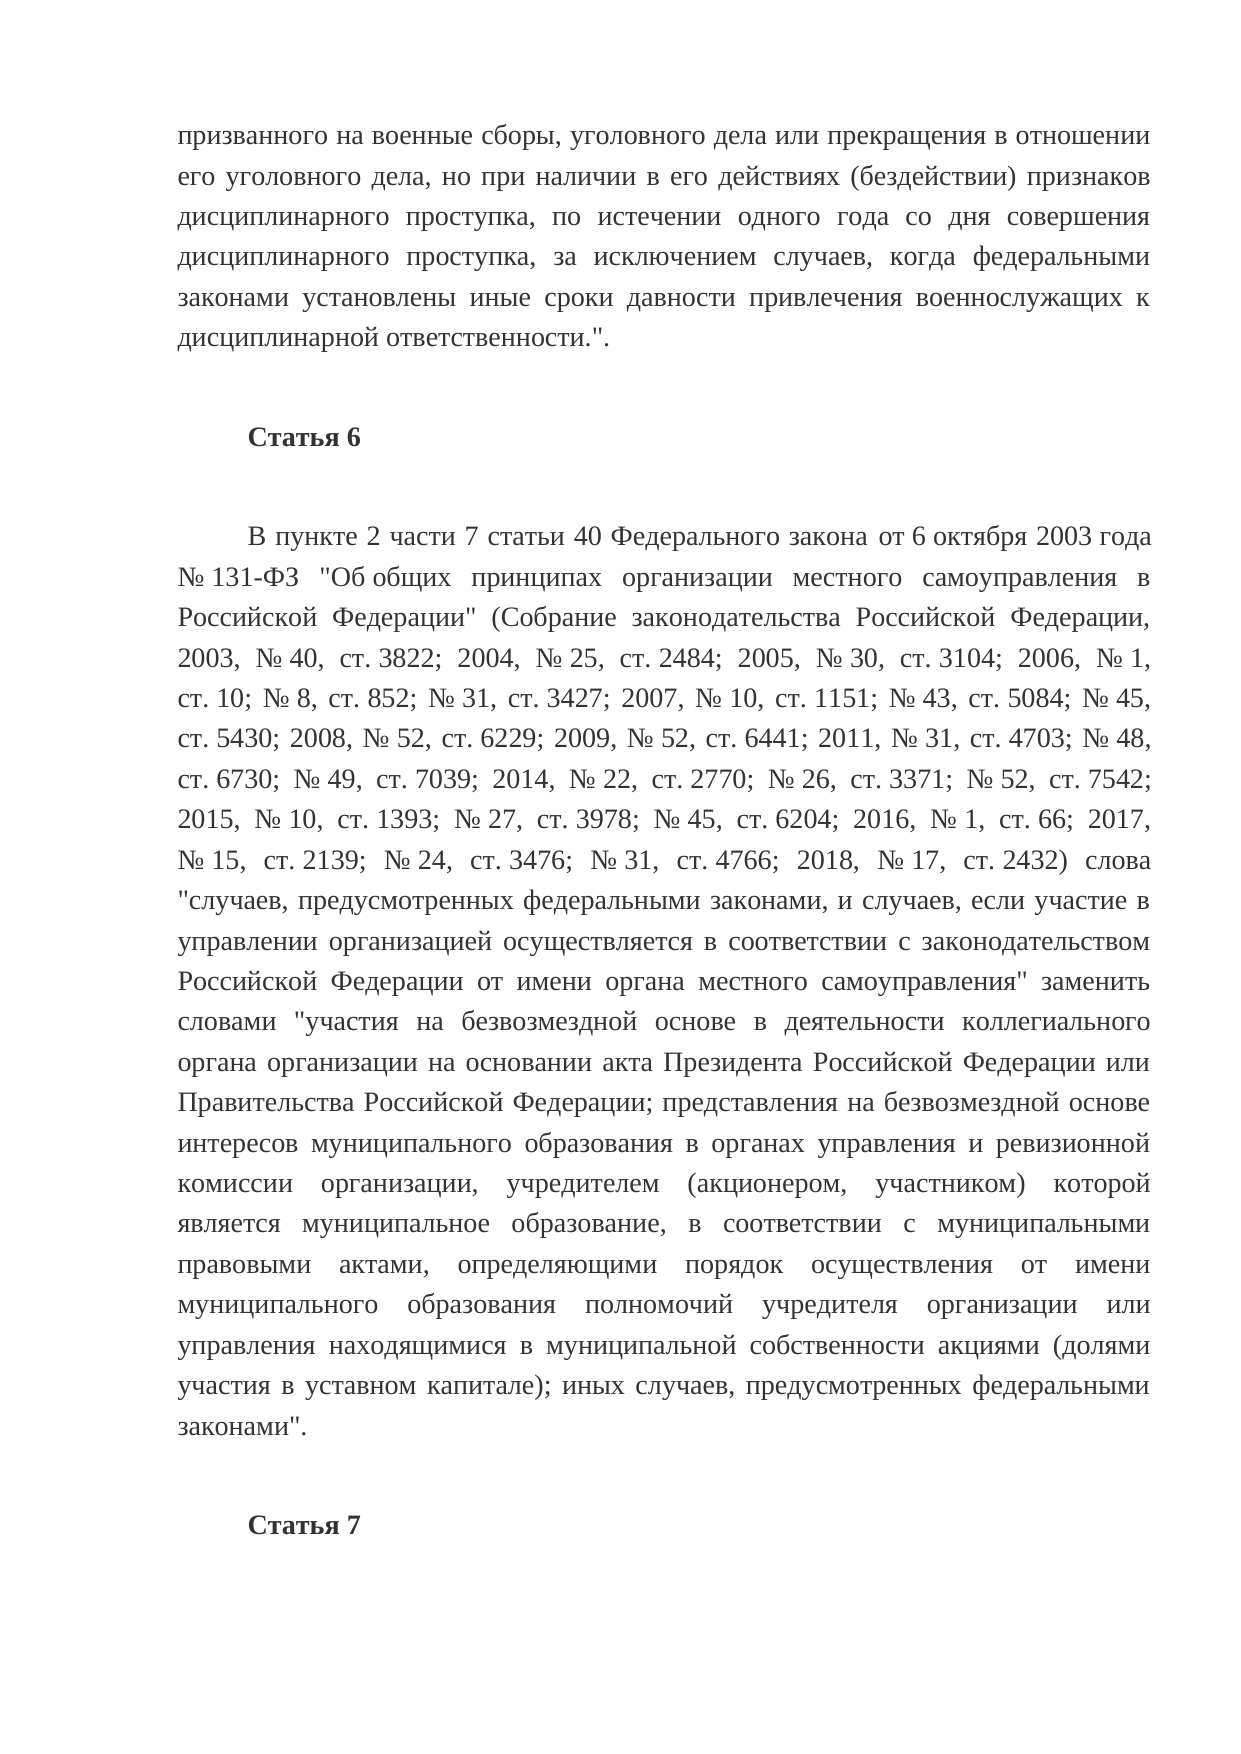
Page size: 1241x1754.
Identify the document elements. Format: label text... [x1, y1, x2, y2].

text Статья 6 [247, 420, 1152, 452]
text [177, 118, 1152, 353]
text Статья 7 [247, 1508, 1152, 1541]
text В пункте 2 части 7 статьи 40 Федерального закона от 6 октября 2003 года № 131-ФЗ "Об общих принципах организации местного самоуправления в Российской Федерации" (Собрание законодательства Российской Федерации, 2003, № 40, ст. 3822; 2004, № 25, ст. 2484; 2005, № 30, ст. 3104; 2006, № 1, ст. 10; № 8, ст. 852; № 31, ст. 3427; 2007, № 10, ст. 1151; № 43, ст. 5084; № 45, ст. 5430; 2008, № 52, ст. 6229; 2009, № 52, ст. 6441; 2011, № 31, ст. 4703; № 48, ст. 6730; № 49, ст. 7039; 2014, № 22, ст. 2770; № 26, ст. 3371; № 52, ст. 7542; 2015, № 10, ст. 1393; № 27, ст. 3978; № 45, ст. 6204; 2016, № 1, ст. 66; 2017, № 15, ст. 2139; № 24, ст. 3476; № 31, ст. 4766; 2018, № 17, ст. 2432) слова "случаев, предусмотренных федеральными законами, и случаев, если участие в управлении организацией осуществляется в соответствии с законодательством Российской Федерации от имени органа местного самоуправления" заменить словами "участия на безвозмездной основе в деятельности коллегиального органа организации на основании акта Президента Российской Федерации или Правительства Российской Федерации; представления на безвозмездной основе интересов муниципального образования в органах управления и ревизионной комиссии организации, учредителем (акционером, участником) которой является муниципальное образование, в соответствии с муниципальными правовыми актами, определяющими порядок осуществления от имени муниципального образования полномочий учредителя организации или управления находящимися в муниципальной собственности акциями (долями участия в уставном капитале); иных случаев, предусмотренных федеральными законами". [177, 519, 1152, 1441]
